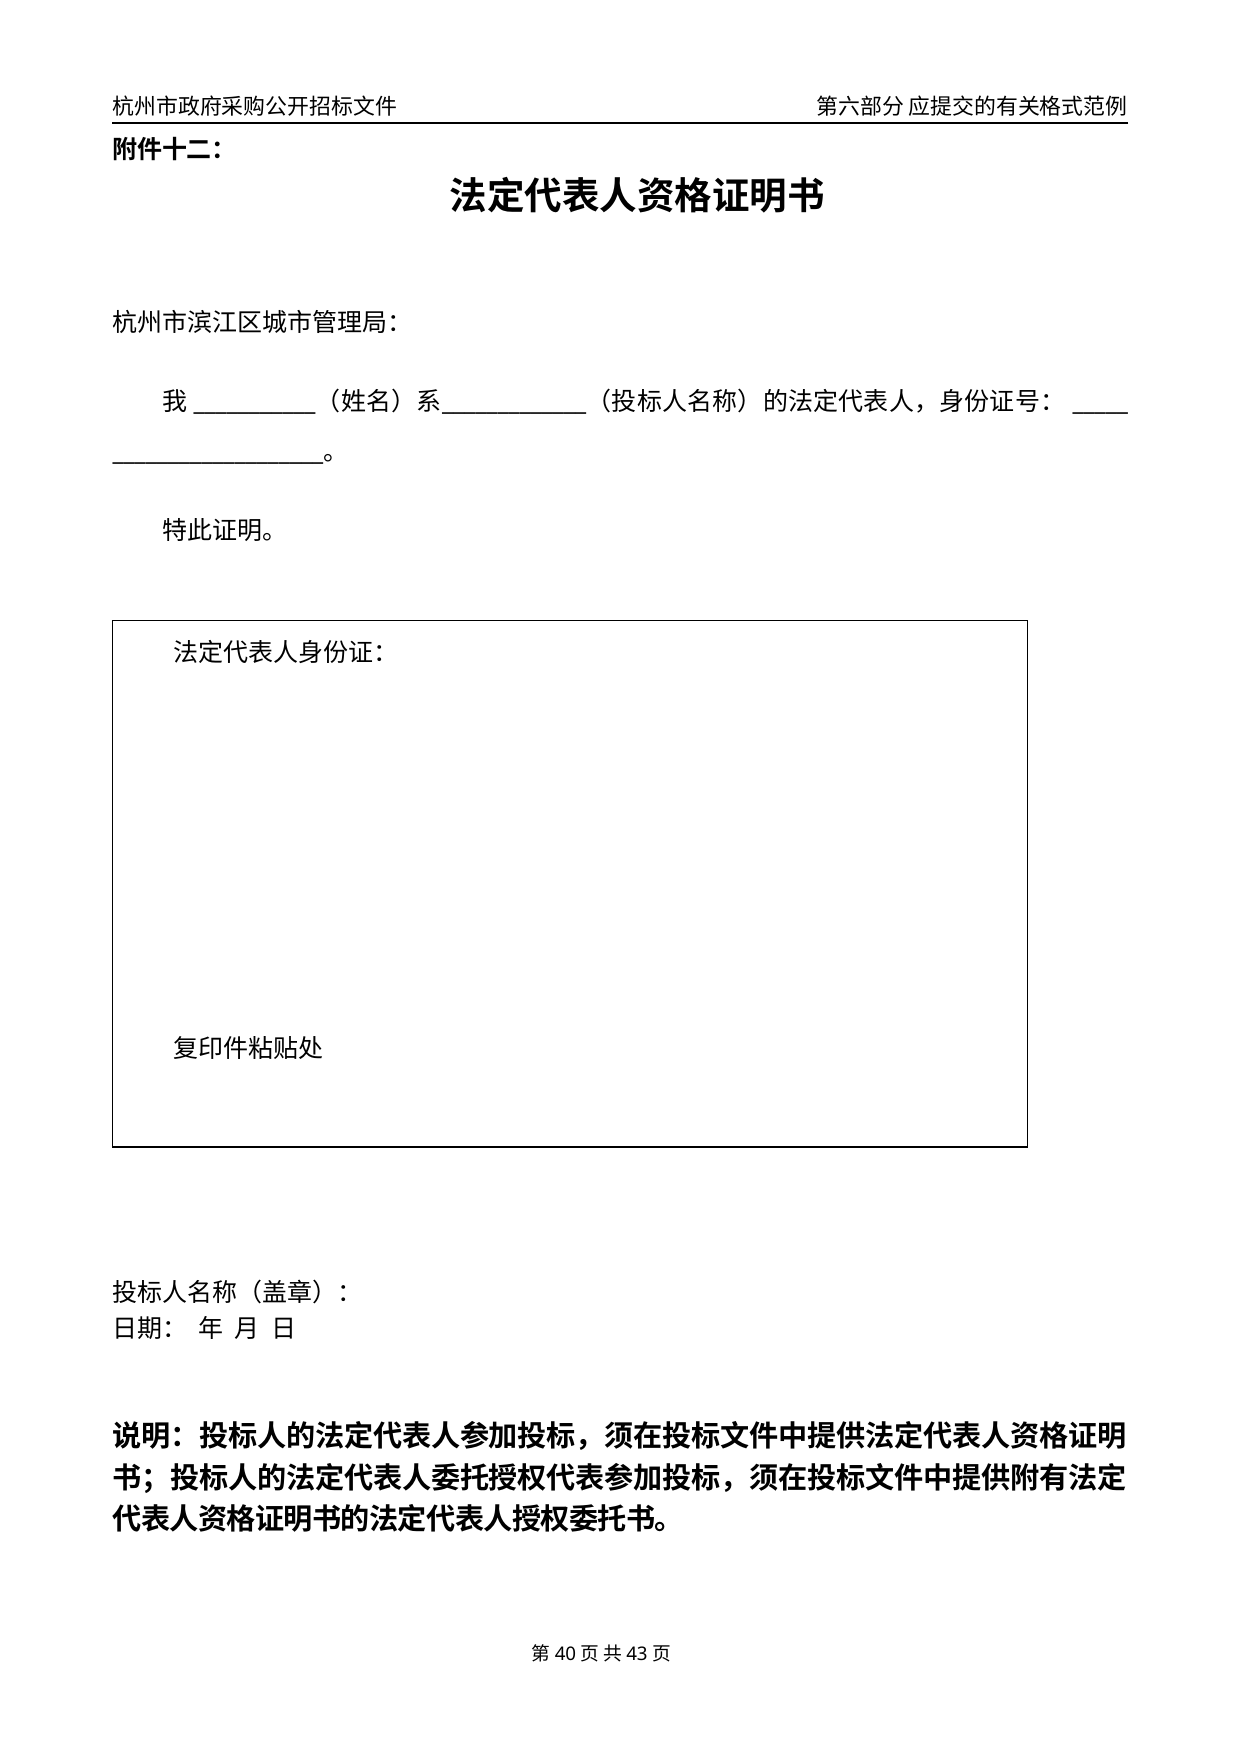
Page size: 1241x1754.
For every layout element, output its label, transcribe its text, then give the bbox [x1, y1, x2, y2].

text 我 ___________（姓名）系_____________（投标人名称）的法定代表人，身份证号： ________________________。 [112, 370, 1128, 470]
text 法定代表人资格证明书 [112, 166, 1128, 220]
text 附件十二： [112, 130, 1128, 166]
text 日期： 年 月 日 [112, 1309, 1128, 1345]
table_header 法定代表人身份证： 复印件粘贴处 [113, 621, 1027, 1146]
text 杭州市滨江区城市管理局： [112, 291, 1128, 341]
text 投标人名称（盖章）： [112, 1272, 1128, 1309]
text 说明：投标人的法定代表人参加投标，须在投标文件中提供法定代表人资格证明书；投标人的法定代表人委托授权代表参加投标，须在投标文件中提供附有法定代表人资格证明书的法定代表人授权委托书。 [112, 1413, 1128, 1538]
text 特此证明。 [112, 499, 1128, 549]
